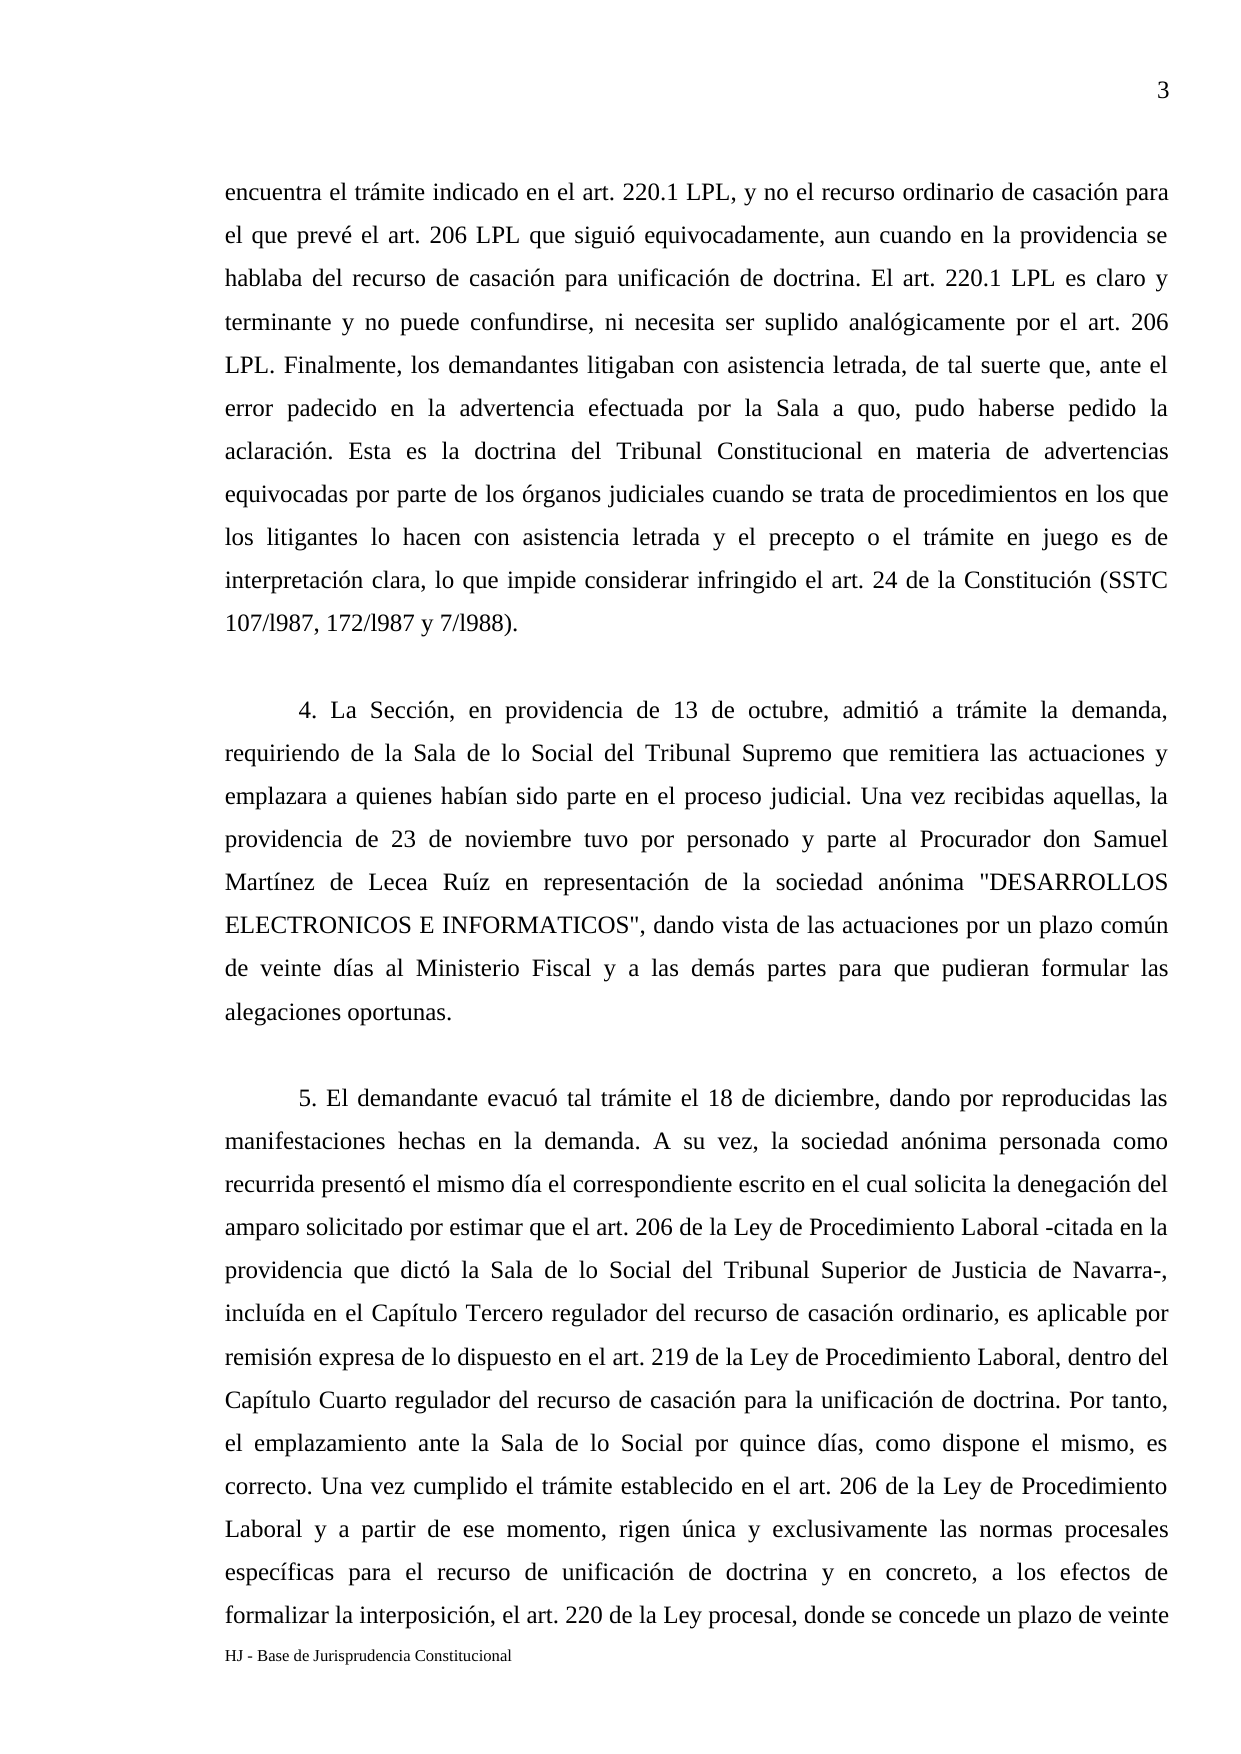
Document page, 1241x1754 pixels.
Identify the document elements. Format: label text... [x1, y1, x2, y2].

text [224, 1083, 1169, 1629]
text 4. La Sección, en providencia de 13 de octubre, admitió a trámite la demanda, requiriendo de la Sala de lo Social del Tribunal Supremo que remitiera las actuaciones y emplazara a quienes habían sido parte en el proceso judicial. Una vez recibidas aquellas, la providencia de 23 de noviembre tuvo por personado y parte al Procurador don Samuel Martínez de Lecea Ruíz en representación de la sociedad anónima "DESARROLLOS ELECTRONICOS E INFORMATICOS", dando vista de las actuaciones por un plazo común de veinte días al Ministerio Fiscal y a las demás partes para que pudieran formular las alegaciones oportunas. [224, 695, 1169, 1025]
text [224, 177, 1169, 637]
